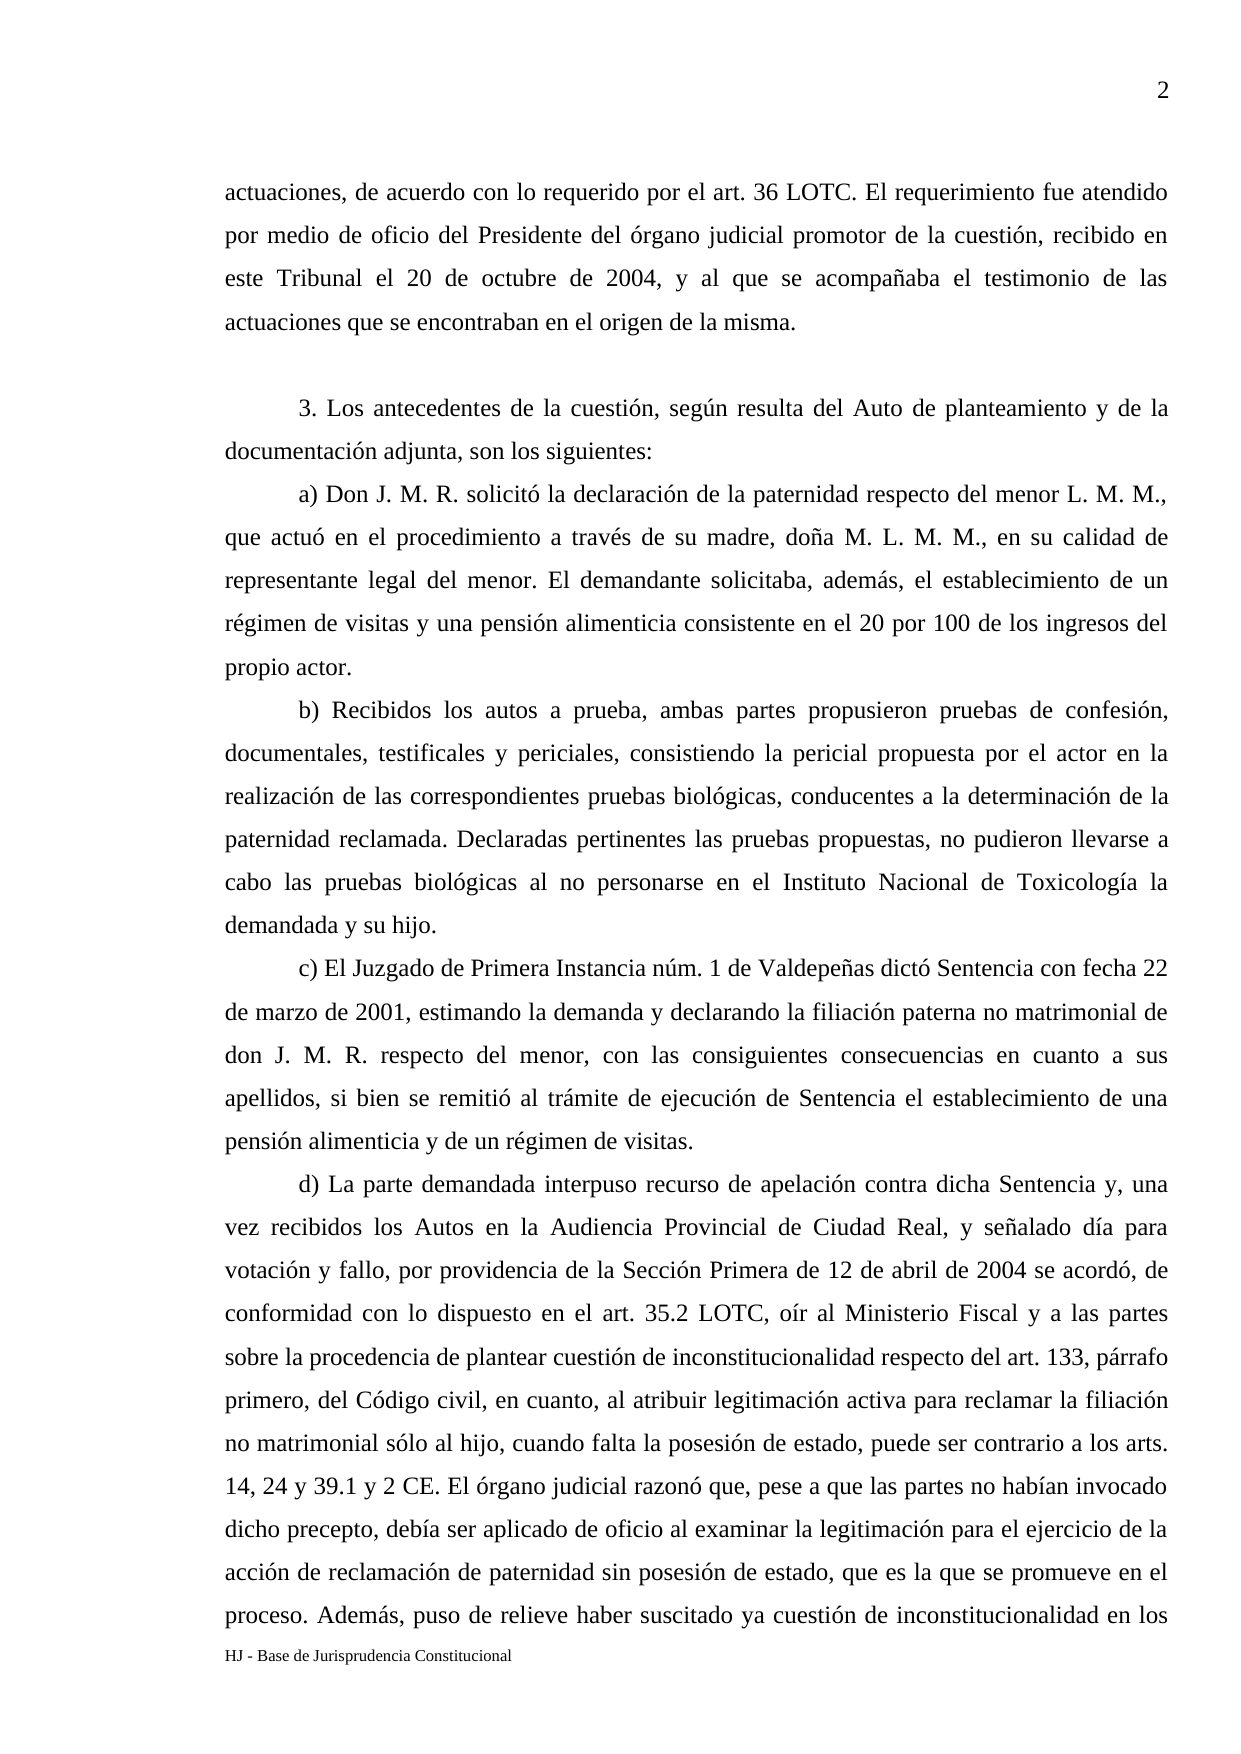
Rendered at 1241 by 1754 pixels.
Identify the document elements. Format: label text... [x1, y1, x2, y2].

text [224, 1169, 1169, 1629]
text a) Don J. M. R. solicitó la declaración de la paternidad respecto del menor L. M. M., que actuó en el procedimiento a través de su madre, doña M. L. M. M., en su calidad de representante legal del menor. El demandante solicitaba, además, el establecimiento de un régimen de visitas y una pensión alimenticia consistente en el 20 por 100 de los ingresos del propio actor. [224, 479, 1169, 680]
text b) Recibidos los autos a prueba, ambas partes propusieron pruebas de confesión, documentales, testificales y periciales, consistiendo la pericial propuesta por el actor en la realización de las correspondientes pruebas biológicas, conducentes a la determinación de la paternidad reclamada. Declaradas pertinentes las pruebas propuestas, no pudieron llevarse a cabo las pruebas biológicas al no personarse en el Instituto Nacional de Toxicología la demandada y su hijo. [224, 695, 1169, 939]
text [224, 177, 1169, 335]
text 3. Los antecedentes de la cuestión, según resulta del Auto de planteamiento y de la documentación adjunta, son los siguientes: [224, 393, 1169, 465]
text c) El Juzgado de Primera Instancia núm. 1 de Valdepeñas dictó Sentencia con fecha 22 de marzo de 2001, estimando la demanda y declarando la filiación paterna no matrimonial de don J. M. R. respecto del menor, con las consiguientes consecuencias en cuanto a sus apellidos, si bien se remitió al trámite de ejecución de Sentencia el establecimiento de una pensión alimenticia y de un régimen de visitas. [224, 953, 1169, 1155]
